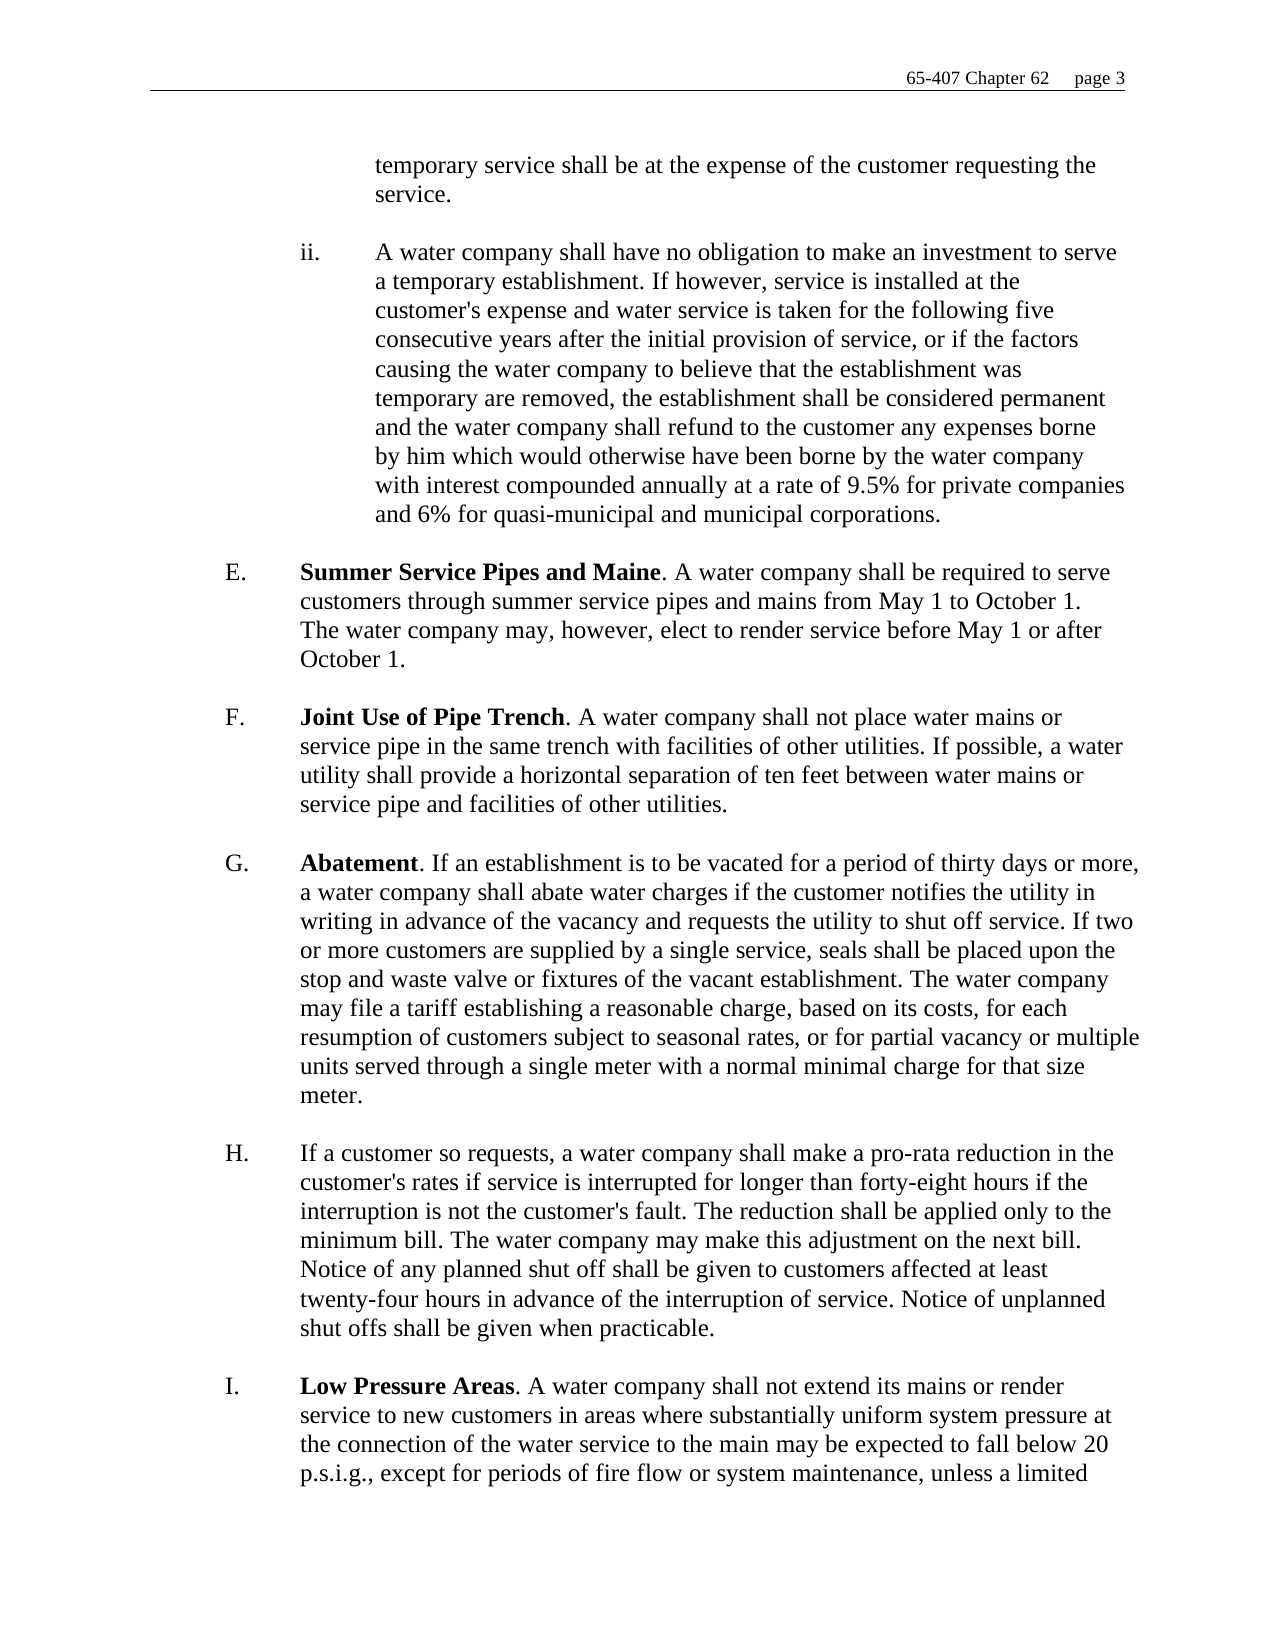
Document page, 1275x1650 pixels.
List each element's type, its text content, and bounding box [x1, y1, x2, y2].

text ii. A water company shall have no obligation to make an investment to serve a temporary establishment. If however, service is installed at the customer's expense and water service is taken for the following five consecutive years after the initial provision of service, or if the factors causing the water company to believe that the establishment was temporary are removed, the establishment shall be considered permanent and the water company shall refund to the customer any expenses borne by him which would otherwise have been borne by the water company with interest compounded annually at a rate of 9.5% for private companies and 6% for quasi-municipal and municipal corporations. [150, 237, 1125, 528]
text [150, 150, 1125, 208]
text F. Joint Use of Pipe Trench. A water company shall not place water mains or service pipe in the same trench with facilities of other utilities. If possible, a water utility shall provide a horizontal separation of ten feet between water mains or service pipe and facilities of other utilities. [150, 702, 1125, 818]
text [150, 1371, 1125, 1487]
text E. Summer Service Pipes and Maine. A water company shall be required to serve customers through summer service pipes and mains from May 1 to October 1. The water company may, however, elect to render service before May 1 or after October 1. [150, 557, 1125, 673]
text G. Abatement. If an establishment is to be vacated for a period of thirty days or more, a water company shall abate water charges if the customer notifies the utility in writing in advance of the vacancy and requests the utility to shut off service. If two or more customers are supplied by a single service, seals shall be placed upon the stop and waste valve or fixtures of the vacant establishment. The water company may file a tariff establishing a reasonable charge, based on its costs, for each resumption of customers subject to seasonal rates, or for partial vacancy or multiple units served through a single meter with a normal minimal charge for that size meter. [150, 847, 1153, 1109]
text H. If a customer so requests, a water company shall make a pro-rata reduction in the customer's rates if service is interrupted for longer than forty-eight hours if the interruption is not the customer's fault. The reduction shall be applied only to the minimum bill. The water company may make this adjustment on the next bill. Notice of any planned shut off shall be given to customers affected at least twenty-four hours in advance of the interruption of service. Notice of unplanned shut offs shall be given when practicable. [150, 1138, 1125, 1342]
